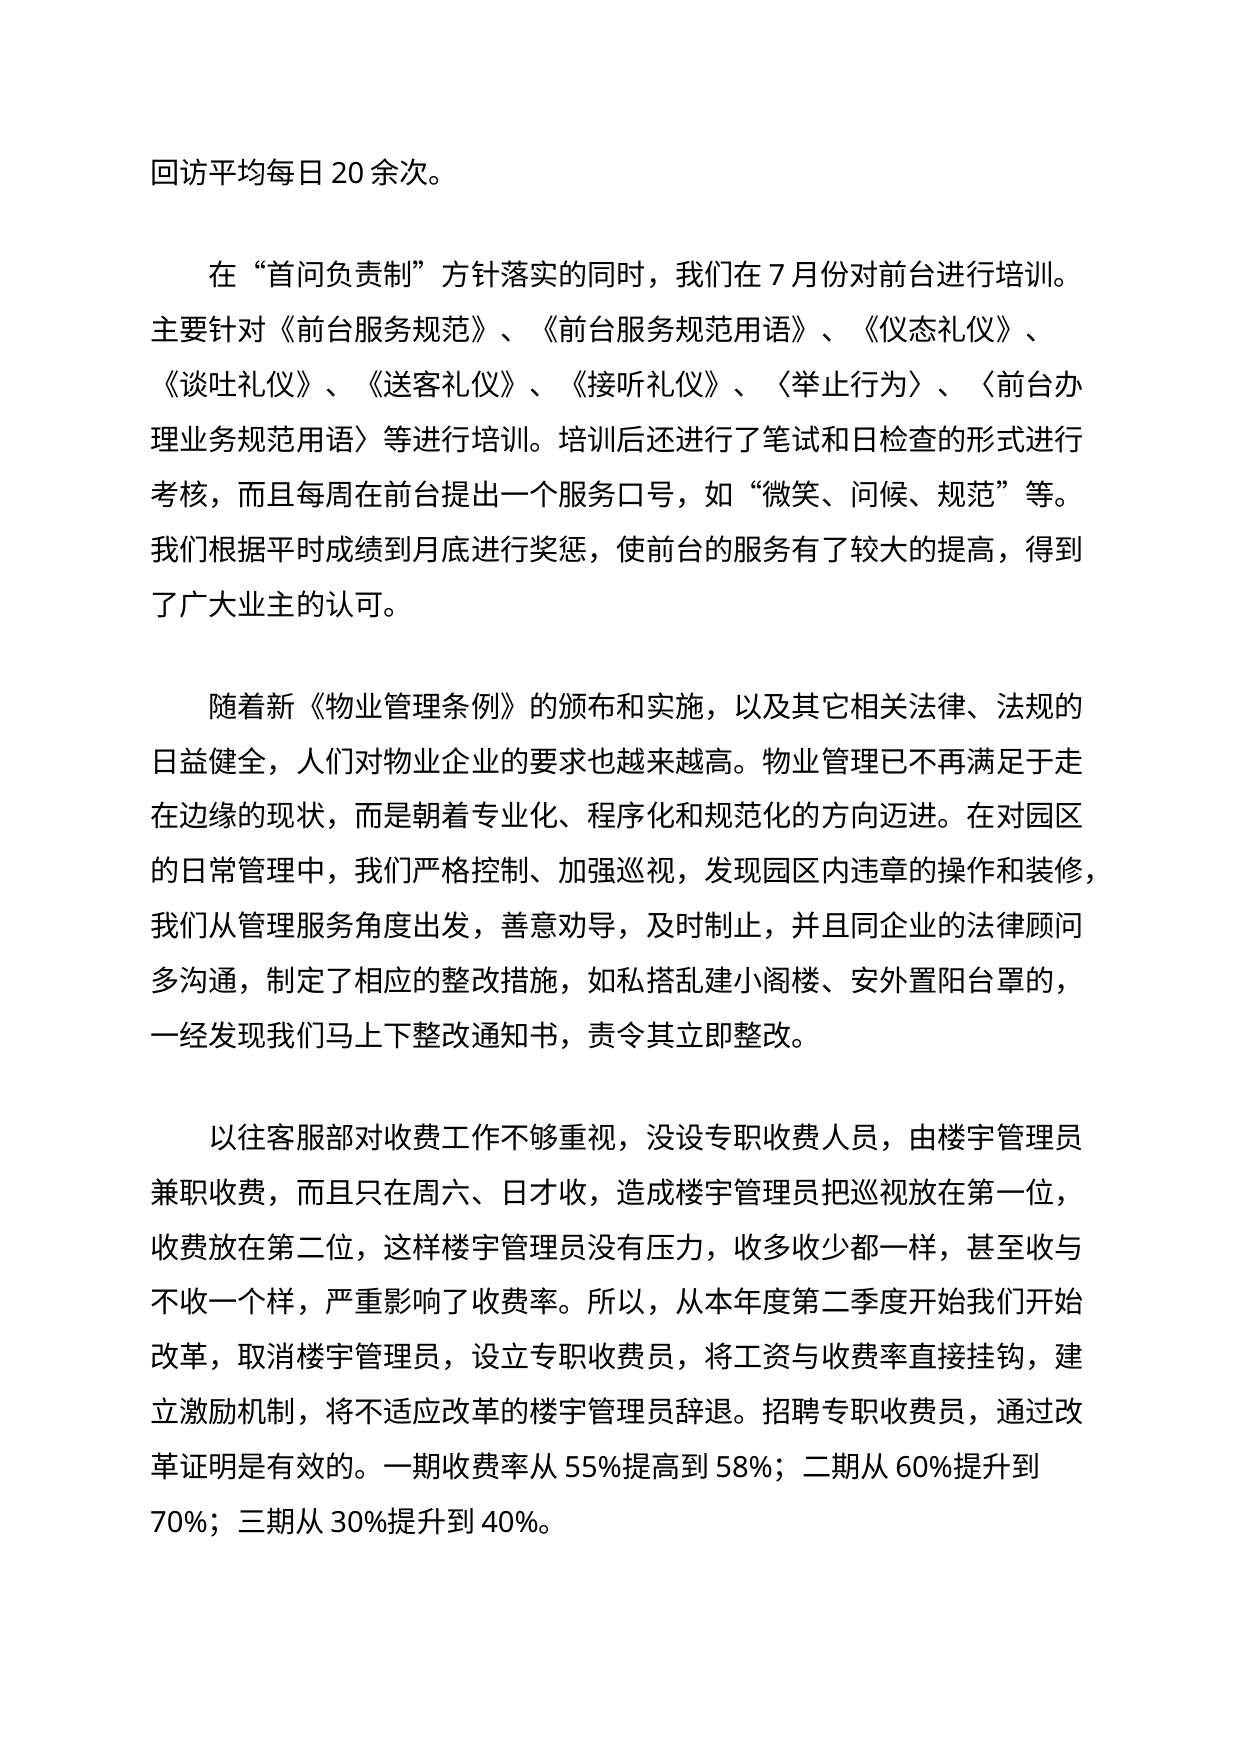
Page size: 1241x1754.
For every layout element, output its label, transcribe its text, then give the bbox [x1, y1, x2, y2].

text 在“首问负责制”方针落实的同时，我们在7月份对前台进行培训。主要针对《前台服务规范》、《前台服务规范用语》、《仪态礼仪》、《谈吐礼仪》、《送客礼仪》、《接听礼仪》、〈举止行为〉、〈前台办理业务规范用语〉等进行培训。培训后还进行了笔试和日检查的形式进行考核，而且每周在前台提出一个服务口号，如“微笑、问候、规范”等。我们根据平时成绩到月底进行奖惩，使前台的服务有了较大的提高，得到了广大业主的认可。 [150, 252, 1090, 624]
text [150, 150, 1090, 192]
text 以往客服部对收费工作不够重视，没设专职收费人员，由楼宇管理员兼职收费，而且只在周六、日才收，造成楼宇管理员把巡视放在第一位，收费放在第二位，这样楼宇管理员没有压力，收多收少都一样，甚至收与不收一个样，严重影响了收费率。所以，从本年度第二季度开始我们开始改革，取消楼宇管理员，设立专职收费员，将工资与收费率直接挂钩，建立激励机制，将不适应改革的楼宇管理员辞退。招聘专职收费员，通过改革证明是有效的。一期收费率从55%提高到58%；二期从60%提升到70%；三期从30%提升到40%。 [150, 1114, 1090, 1541]
text 随着新《物业管理条例》的颁布和实施，以及其它相关法律、法规的日益健全，人们对物业企业的要求也越来越高。物业管理已不再满足于走在边缘的现状，而是朝着专业化、程序化和规范化的方向迈进。在对园区的日常管理中，我们严格控制、加强巡视，发现园区内违章的操作和装修，我们从管理服务角度出发，善意劝导，及时制止，并且同企业的法律顾问多沟通，制定了相应的整改措施，如私搭乱建小阁楼、安外置阳台罩的，一经发现我们马上下整改通知书，责令其立即整改。 [150, 683, 1090, 1055]
